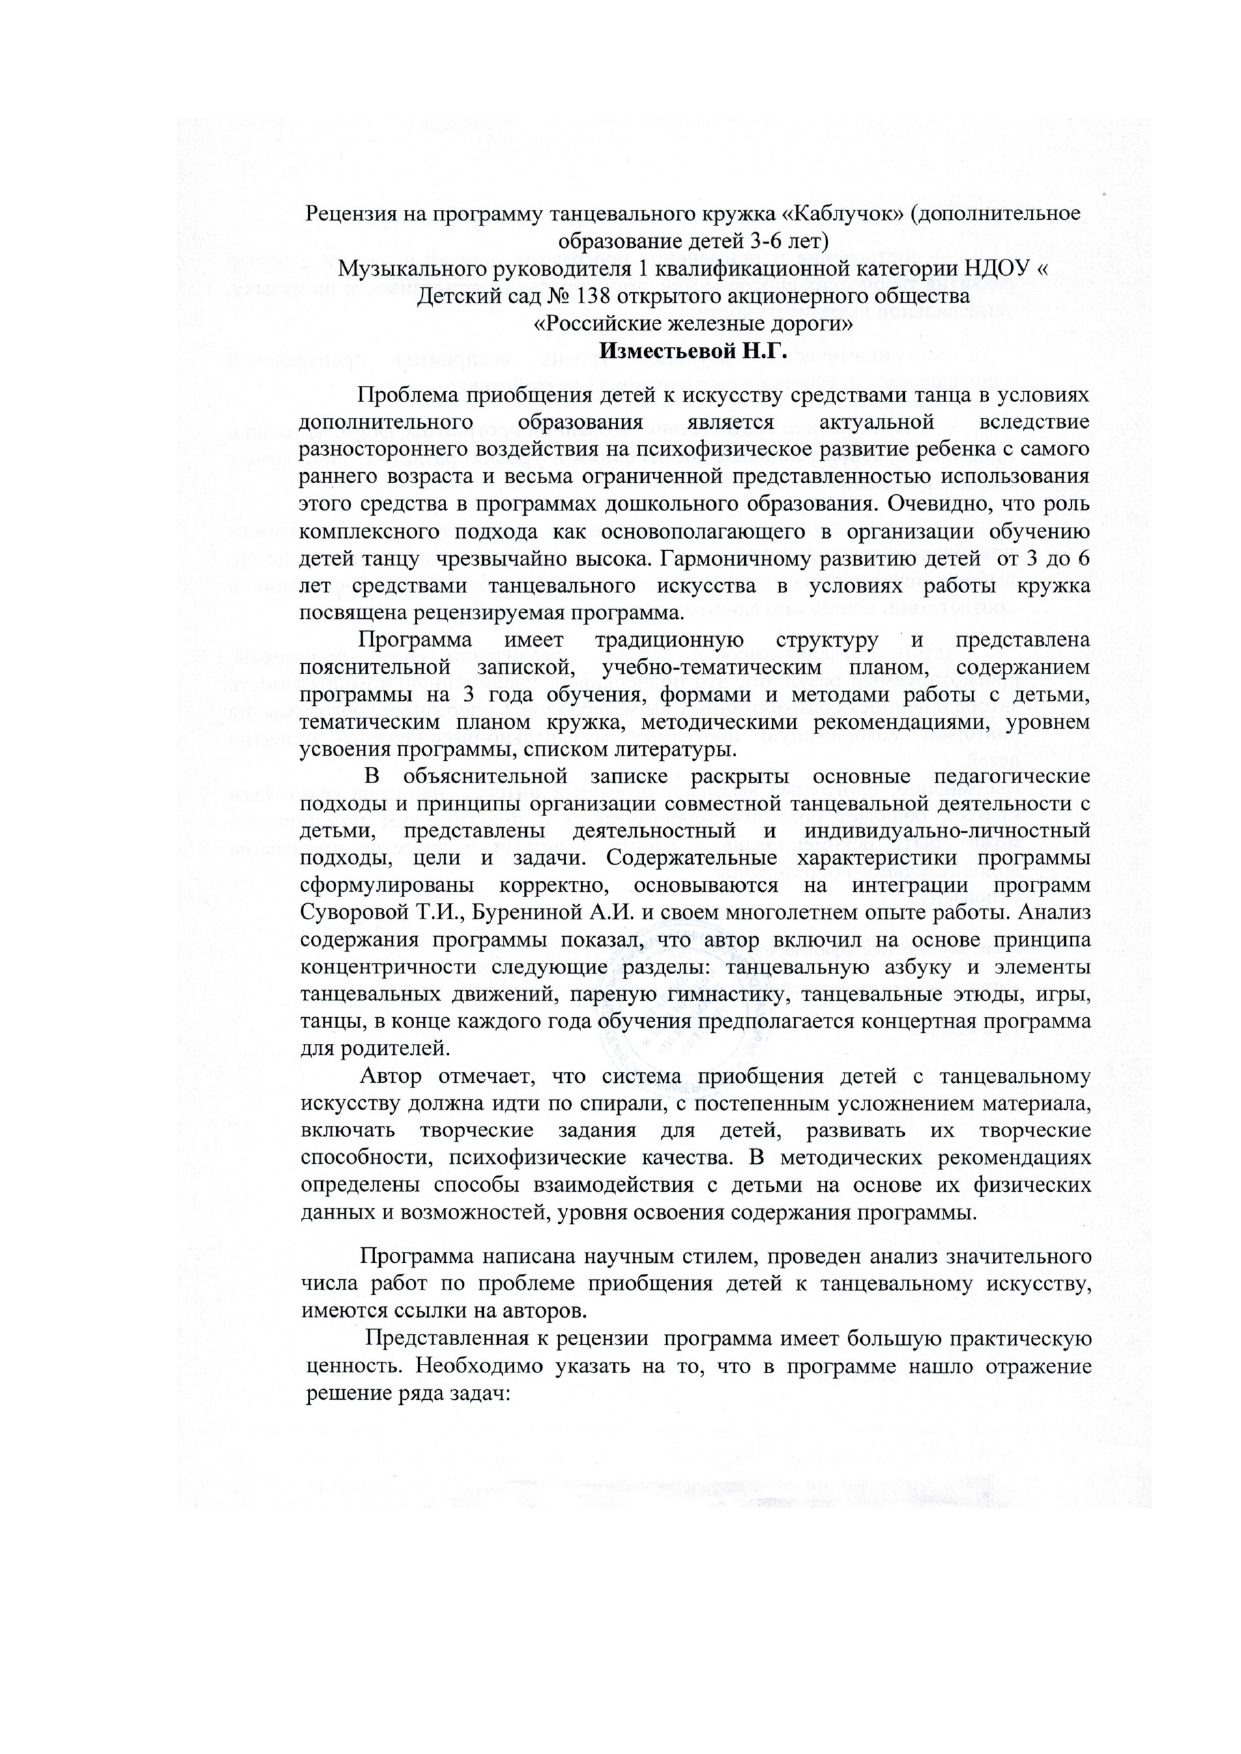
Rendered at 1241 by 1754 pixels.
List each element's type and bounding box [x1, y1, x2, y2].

picture [177, 118, 1152, 1508]
